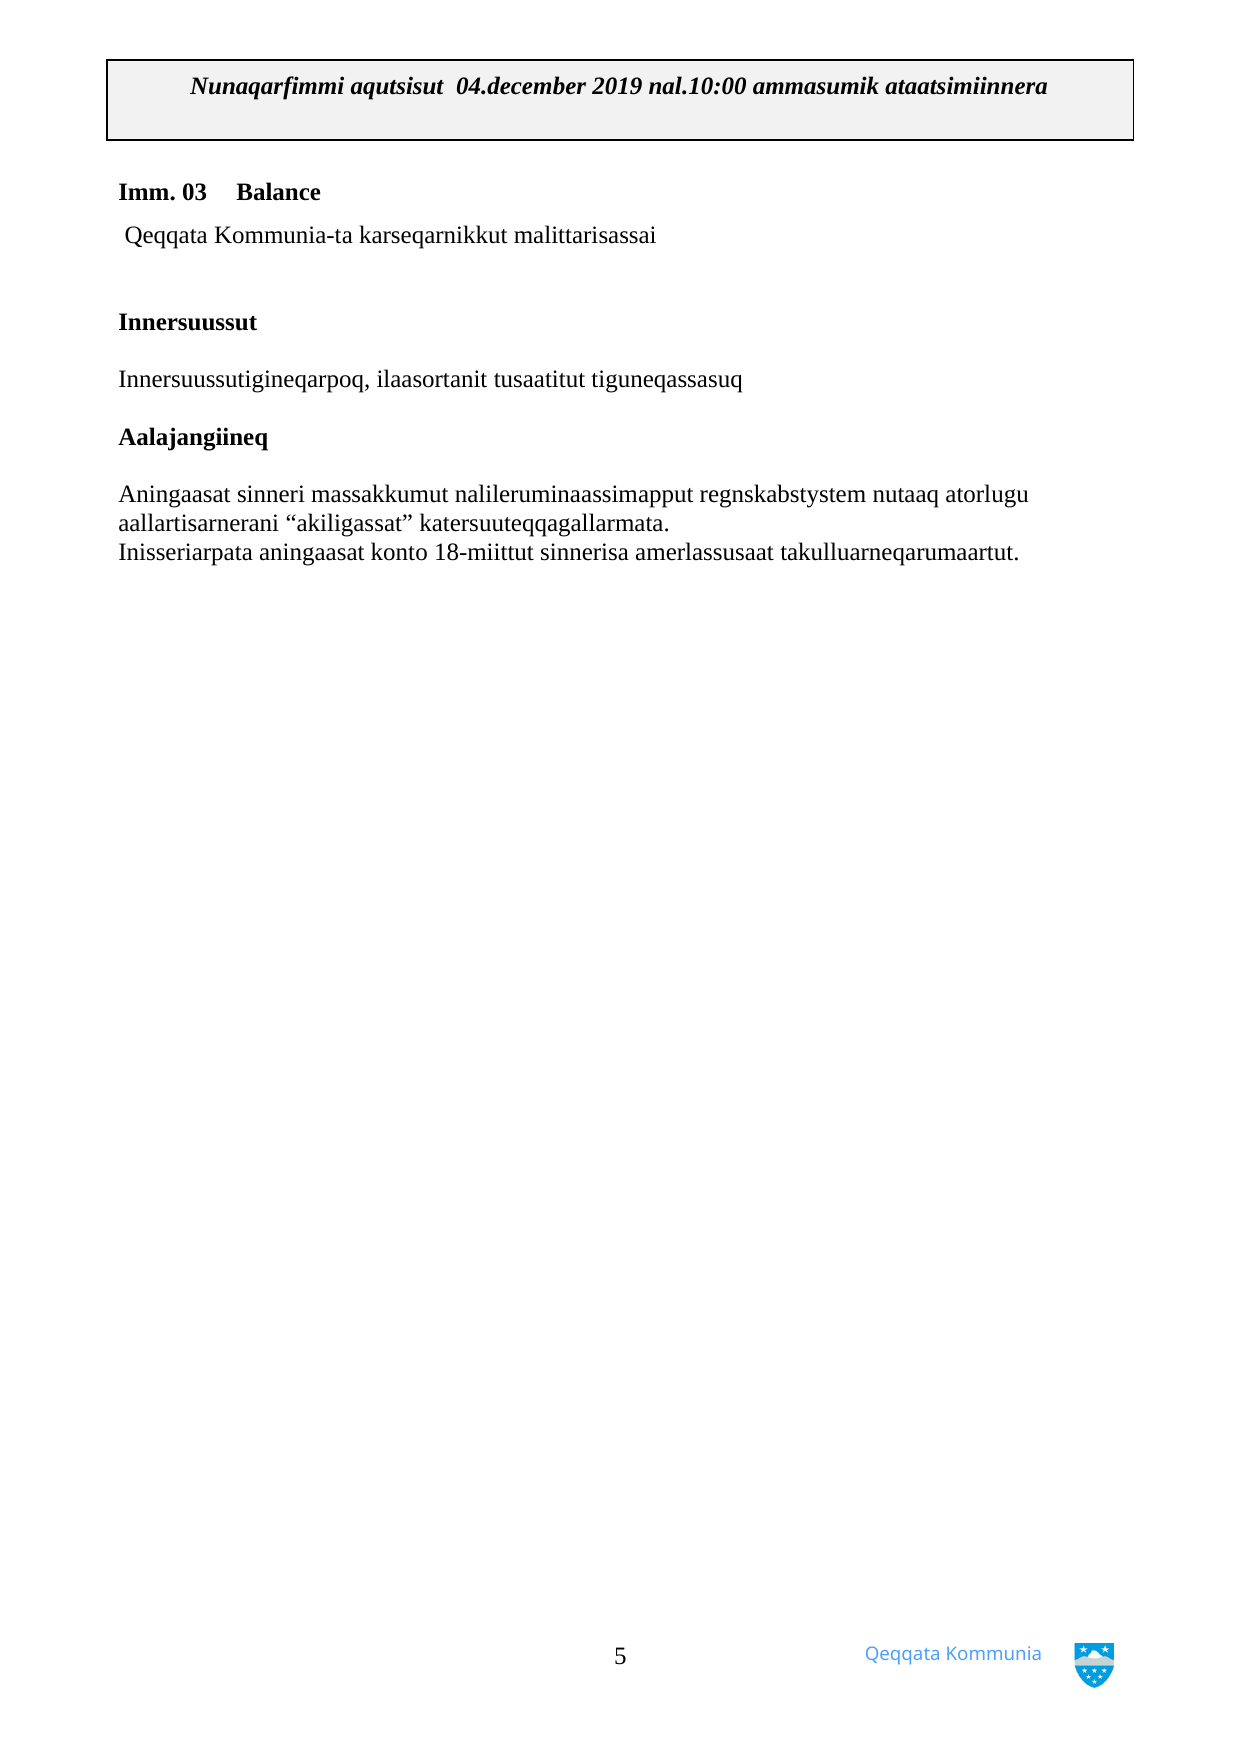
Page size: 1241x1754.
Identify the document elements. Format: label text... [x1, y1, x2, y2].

text Innersuussutigineqarpoq, ilaasortanit tusaatitut tiguneqassasuq [118, 364, 1122, 393]
text Aningaasat sinneri massakkumut nalileruminaassimapput regnskabstystem nutaaq atorlugu aallartisarnerani “akiligassat” katersuuteqqagallarmata. [118, 479, 1122, 537]
text Qeqqata Kommunia-ta karseqarnikkut malittarisassai [118, 220, 1122, 249]
text Innersuussut [118, 307, 1122, 335]
text Inisseriarpata aningaasat konto 18-miittut sinnerisa amerlassusaat takulluarneqarumaartut. [118, 537, 1122, 565]
picture [1073, 1643, 1115, 1688]
text Aalajangiineq [118, 422, 1122, 450]
list Imm. 03 Balance [118, 177, 1122, 206]
